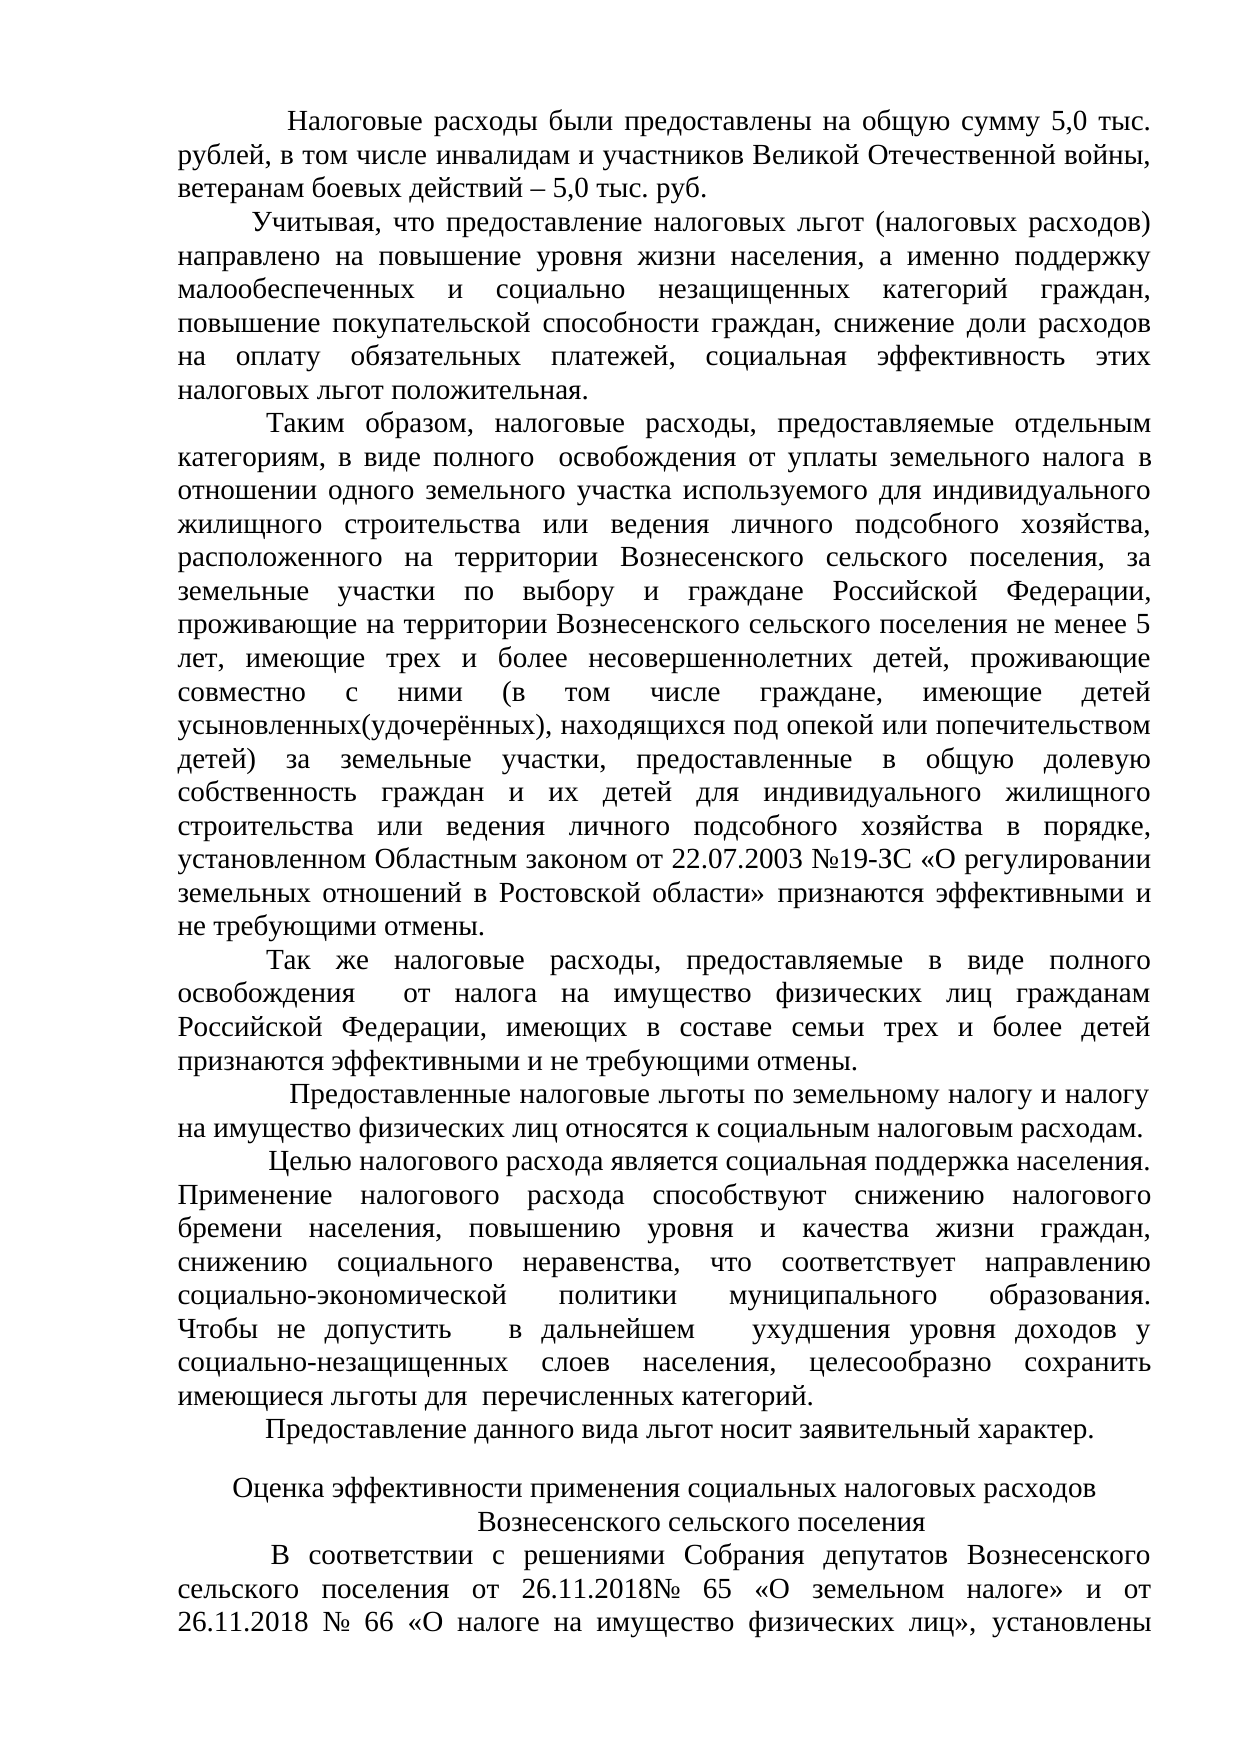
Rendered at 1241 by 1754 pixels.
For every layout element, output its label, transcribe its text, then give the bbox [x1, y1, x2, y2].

text Так же налоговые расходы, предоставляемые в виде полного освобождения от налога на имущество физических лиц гражданам Российской Федерации, имеющих в составе семьи трех и более детей признаются эффективными и не требующими отмены. [177, 942, 1152, 1076]
text Вознесенского сельского поселения [177, 1504, 1152, 1537]
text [177, 1537, 1152, 1638]
text Целью налогового расхода является социальная поддержка населения. Применение налогового расхода способствуют снижению налогового бремени населения, повышению уровня и качества жизни граждан, снижению социального неравенства, что соответствует направлению социально-экономической политики муниципального образования. Чтобы не допустить в дальнейшем ухудшения уровня доходов у социально-незащищенных слоев населения, целесообразно сохранить имеющиеся льготы для перечисленных категорий. [177, 1143, 1152, 1412]
text Предоставление данного вида льгот носит заявительный характер. [177, 1412, 1152, 1445]
text Оценка эффективности применения социальных налоговых расходов [177, 1470, 1152, 1504]
text Налоговые расходы были предоставлены на общую сумму 5,0 тыс. рублей, в том числе инвалидам и участников Великой Отечественной войны, ветеранам боевых действий – 5,0 тыс. руб. [177, 103, 1152, 204]
text Предоставленные налоговые льготы по земельному налогу и налогу на имущество физических лиц относятся к социальным налоговым расходам. [177, 1076, 1152, 1143]
text Таким образом, налоговые расходы, предоставляемые отдельным категориям, в виде полного освобождения от уплаты земельного налога в отношении одного земельного участка используемого для индивидуального жилищного строительства или ведения личного подсобного хозяйства, расположенного на территории Вознесенского сельского поселения, за земельные участки по выбору и граждане Российской Федерации, проживающие на территории Вознесенского сельского поселения не менее 5 лет, имеющие трех и более несовершеннолетних детей, проживающие совместно с ними (в том числе граждане, имеющие детей усыновленных(удочерённых), находящихся под опекой или попечительством детей) за земельные участки, предоставленные в общую долевую собственность граждан и их детей для индивидуального жилищного строительства или ведения личного подсобного хозяйства в порядке, установленном Областным законом от 22.07.2003 №19-ЗС «О регулировании земельных отношений в Ростовской области» признаются эффективными и не требующими отмены. [177, 405, 1152, 942]
text Учитывая, что предоставление налоговых льгот (налоговых расходов) направлено на повышение уровня жизни населения, а именно поддержку малообеспеченных и социально незащищенных категорий граждан, повышение покупательской способности граждан, снижение доли расходов на оплату обязательных платежей, социальная эффективность этих налоговых льгот положительная. [177, 204, 1152, 405]
